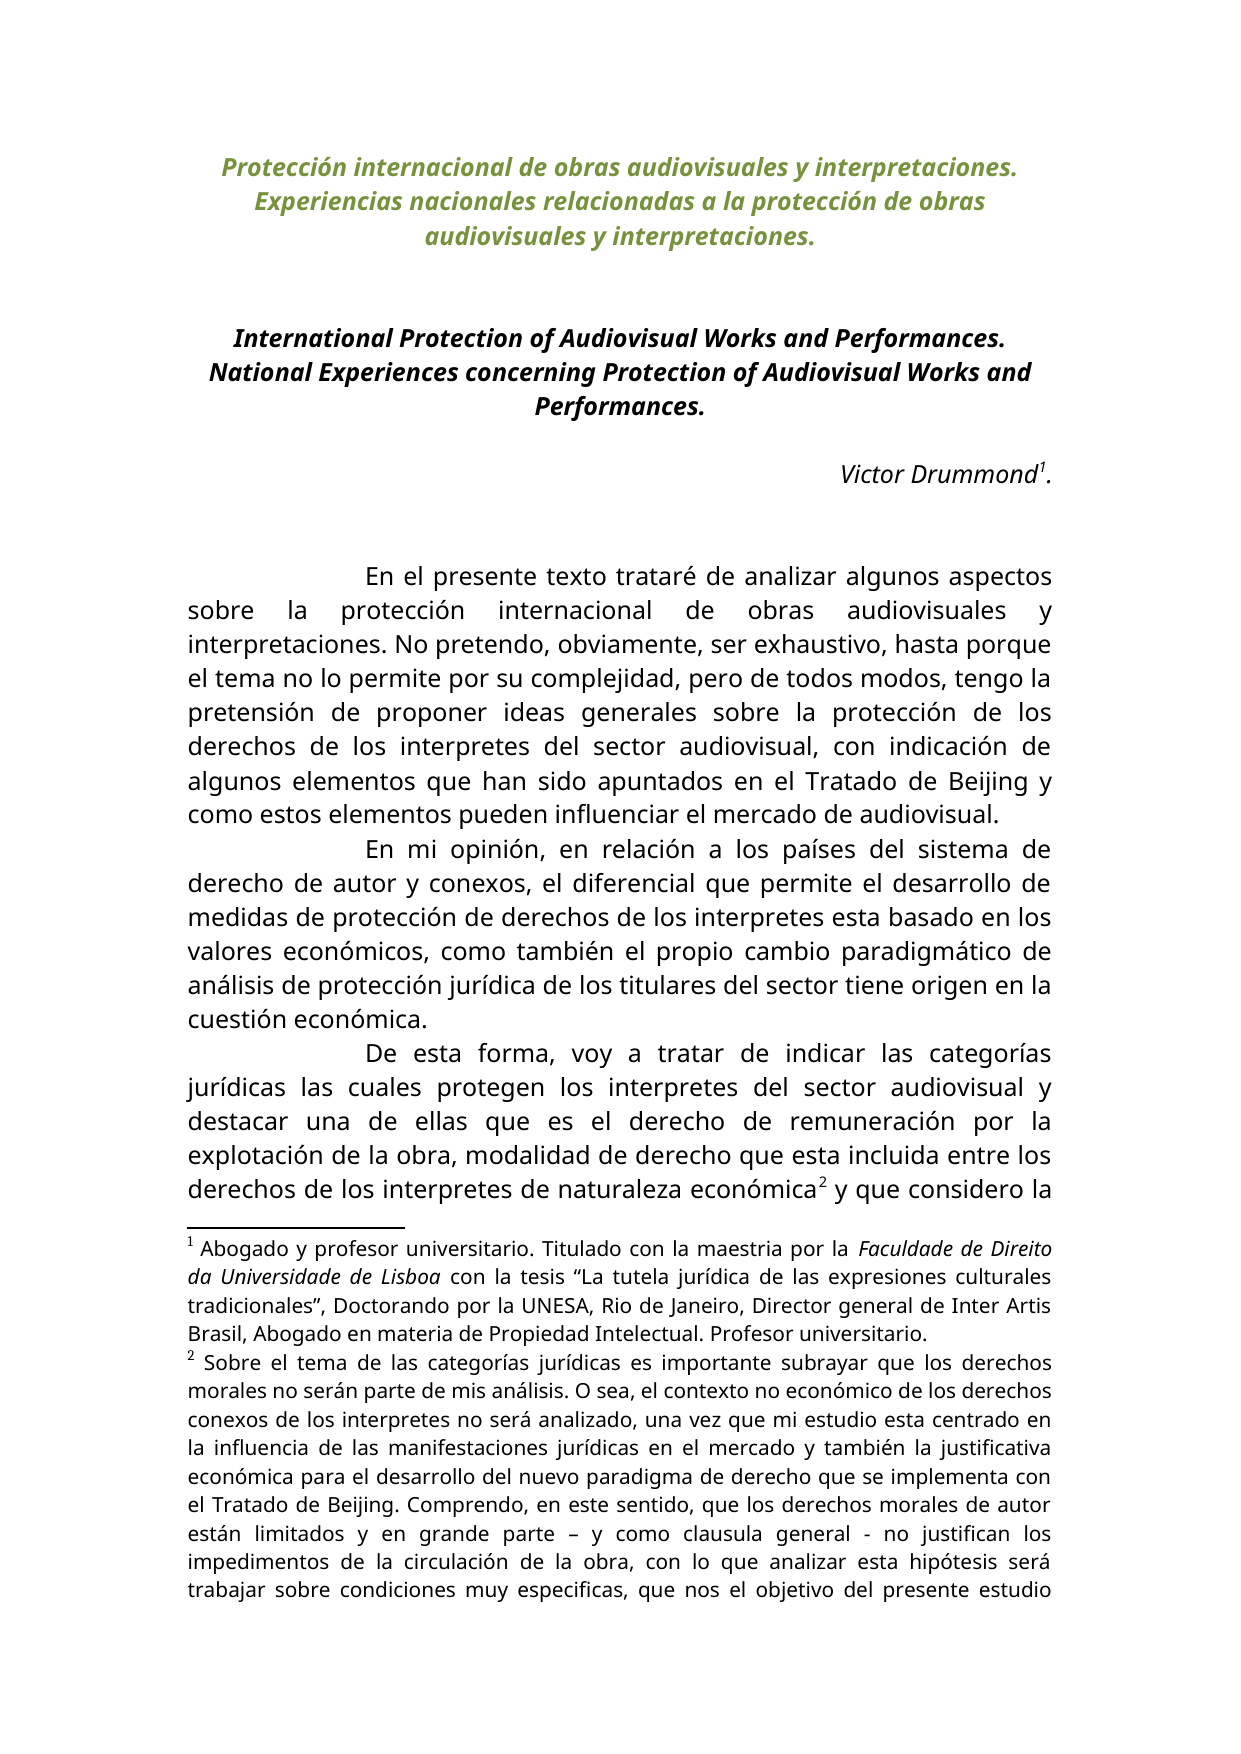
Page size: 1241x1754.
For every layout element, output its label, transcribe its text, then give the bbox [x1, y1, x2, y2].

text De esta forma, voy a tratar de indicar las categorías jurídicas las cuales protegen los interpretes del sector audiovisual y destacar una de ellas que es el derecho de remuneración por la explotación de la obra, modalidad de derecho que esta incluida entre los derechos de los interpretes de naturaleza económica y que considero la posibilidad de efectivo desarrollo de los derechos y de la efectiva protección de los interpretes en países de sistema de derecho de autor y conexos. [187, 1036, 1053, 1206]
text International Protection of Audiovisual Works and Performances. National Experiences concerning Protection of Audiovisual Works and Performances. [187, 320, 1053, 422]
text En el presente texto trataré de analizar algunos aspectos sobre la protección internacional de obras audiovisuales y interpretaciones. No pretendo, obviamente, ser exhaustivo, hasta porque el tema no lo permite por su complejidad, pero de todos modos, tengo la pretensión de proponer ideas generales sobre la protección de los derechos de los interpretes del sector audiovisual, con indicación de algunos elementos que han sido apuntados en el Tratado de Beijing y como estos elementos pueden influenciar el mercado de audiovisual. [187, 559, 1053, 831]
text Victor Drummond. [187, 457, 1053, 491]
text Protección internacional de obras audiovisuales y interpretaciones. Experiencias nacionales relacionadas a la protección de obras audiovisuales y interpretaciones. [187, 150, 1053, 252]
text En mi opinión, en relación a los países del sistema de derecho de autor y conexos, el diferencial que permite el desarrollo de medidas de protección de derechos de los interpretes esta basado en los valores económicos, como también el propio cambio paradigmático de análisis de protección jurídica de los titulares del sector tiene origen en la cuestión económica. [187, 831, 1053, 1036]
